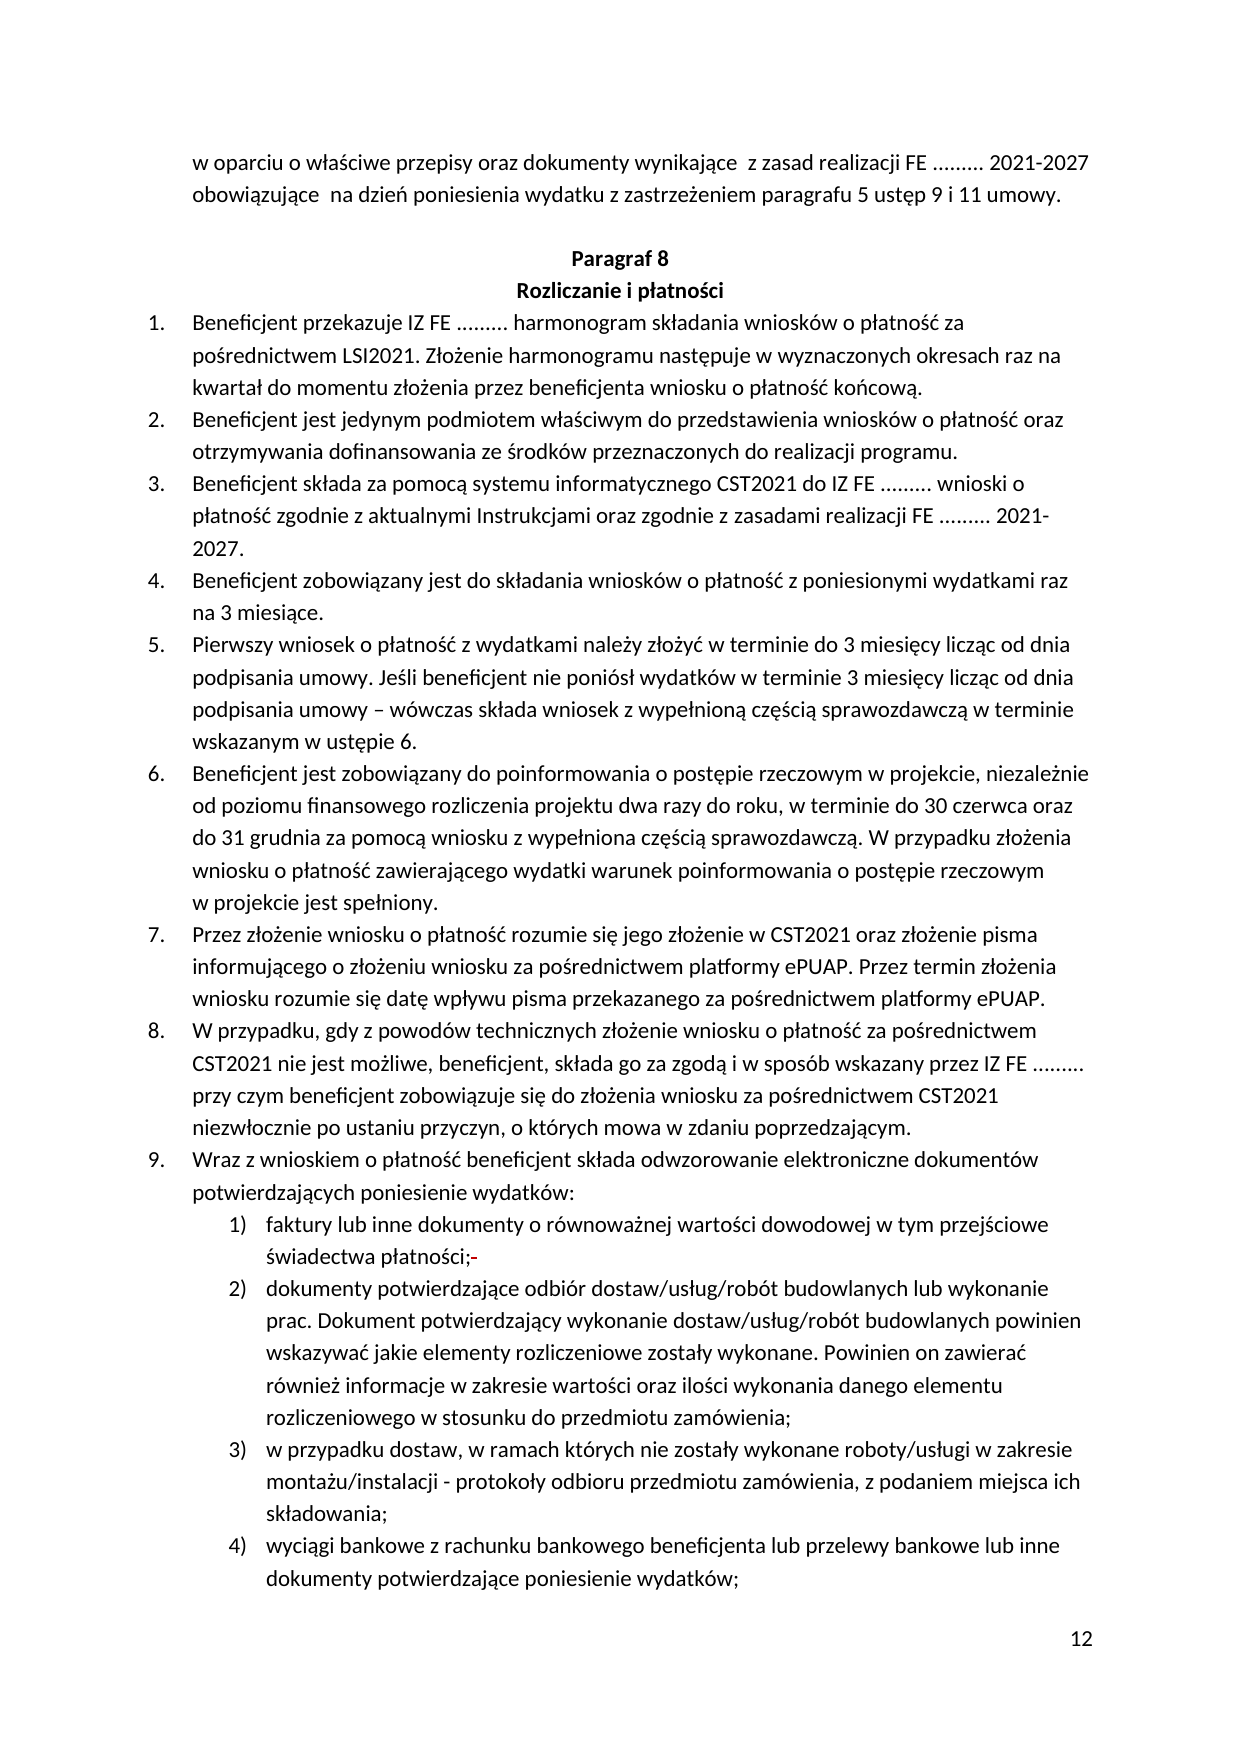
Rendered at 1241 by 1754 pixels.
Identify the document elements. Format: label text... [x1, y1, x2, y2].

list Przez złożenie wniosku o płatność rozumie się jego złożenie w CST2021 oraz złożenie pisma informującego o złożeniu wniosku za pośrednictwem platformy ePUAP. Przez termin złożenia wniosku rozumie się datę wpływu pisma przekazanego za pośrednictwem platformy ePUAP. [148, 920, 1093, 1012]
list Beneficjent jest jedynym podmiotem właściwym do przedstawienia wniosków o płatność oraz otrzymywania dofinansowania ze środków przeznaczonych do realizacji programu. [148, 405, 1093, 465]
list Beneficjent przekazuje IZ FE ......... harmonogram składania wniosków o płatność za pośrednictwem LSI2021. Złożenie harmonogramu następuje w wyznaczonych okresach raz na kwartał do momentu złożenia przez beneficjenta wniosku o płatność końcową. [148, 308, 1093, 401]
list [154, 148, 1093, 208]
list faktury lub inne dokumenty o równoważnej wartości dowodowej w tym przejściowe świadectwa płatności; [228, 1210, 1093, 1270]
list Beneficjent jest zobowiązany do poinformowania o postępie rzeczowym w projekcie, niezależnie od poziomu finansowego rozliczenia projektu dwa razy do roku, w terminie do 30 czerwca oraz do 31 grudnia za pomocą wniosku z wypełniona częścią sprawozdawczą. W przypadku złożenia wniosku o płatność zawierającego wydatki warunek poinformowania o postępie rzeczowym w projekcie jest spełniony. [148, 759, 1093, 916]
text Paragraf 8 [148, 244, 1093, 272]
list Pierwszy wniosek o płatność z wydatkami należy złożyć w terminie do 3 miesięcy licząc od dnia podpisania umowy. Jeśli beneficjent nie poniósł wydatków w terminie 3 miesięcy licząc od dnia podpisania umowy – wówczas składa wniosek z wypełnioną częścią sprawozdawczą w terminie wskazanym w ustępie 6. [148, 630, 1093, 755]
list dokumenty potwierdzające odbiór dostaw/usług/robót budowlanych lub wykonanie prac. Dokument potwierdzający wykonanie dostaw/usług/robót budowlanych powinien wskazywać jakie elementy rozliczeniowe zostały wykonane. Powinien on zawierać również informacje w zakresie wartości oraz ilości wykonania danego elementu rozliczeniowego w stosunku do przedmiotu zamówienia; [228, 1274, 1093, 1431]
list Beneficjent składa za pomocą systemu informatycznego CST2021 do IZ FE ......... wnioski o płatność zgodnie z aktualnymi Instrukcjami oraz zgodnie z zasadami realizacji FE ......... 2021-2027. [148, 469, 1093, 562]
list W przypadku, gdy z powodów technicznych złożenie wniosku o płatność za pośrednictwem CST2021 nie jest możliwe, beneficjent, składa go za zgodą i w sposób wskazany przez IZ FE ......... przy czym beneficjent zobowiązuje się do złożenia wniosku za pośrednictwem CST2021 niezwłocznie po ustaniu przyczyn, o których mowa w zdaniu poprzedzającym. [148, 1017, 1093, 1141]
list Wraz z wnioskiem o płatność beneficjent składa odwzorowanie elektroniczne dokumentów potwierdzających poniesienie wydatków: [148, 1145, 1093, 1206]
list w przypadku dostaw, w ramach których nie zostały wykonane roboty/usługi w zakresie montażu/instalacji - protokoły odbioru przedmiotu zamówienia, z podaniem miejsca ich składowania; [228, 1435, 1093, 1527]
list wyciągi bankowe z rachunku bankowego beneficjenta lub przelewy bankowe lub inne dokumenty potwierdzające poniesienie wydatków; [228, 1532, 1093, 1592]
list Beneficjent zobowiązany jest do składania wniosków o płatność z poniesionymi wydatkami raz na 3 miesiące. [148, 566, 1093, 626]
text Rozliczanie i płatności [148, 276, 1093, 304]
